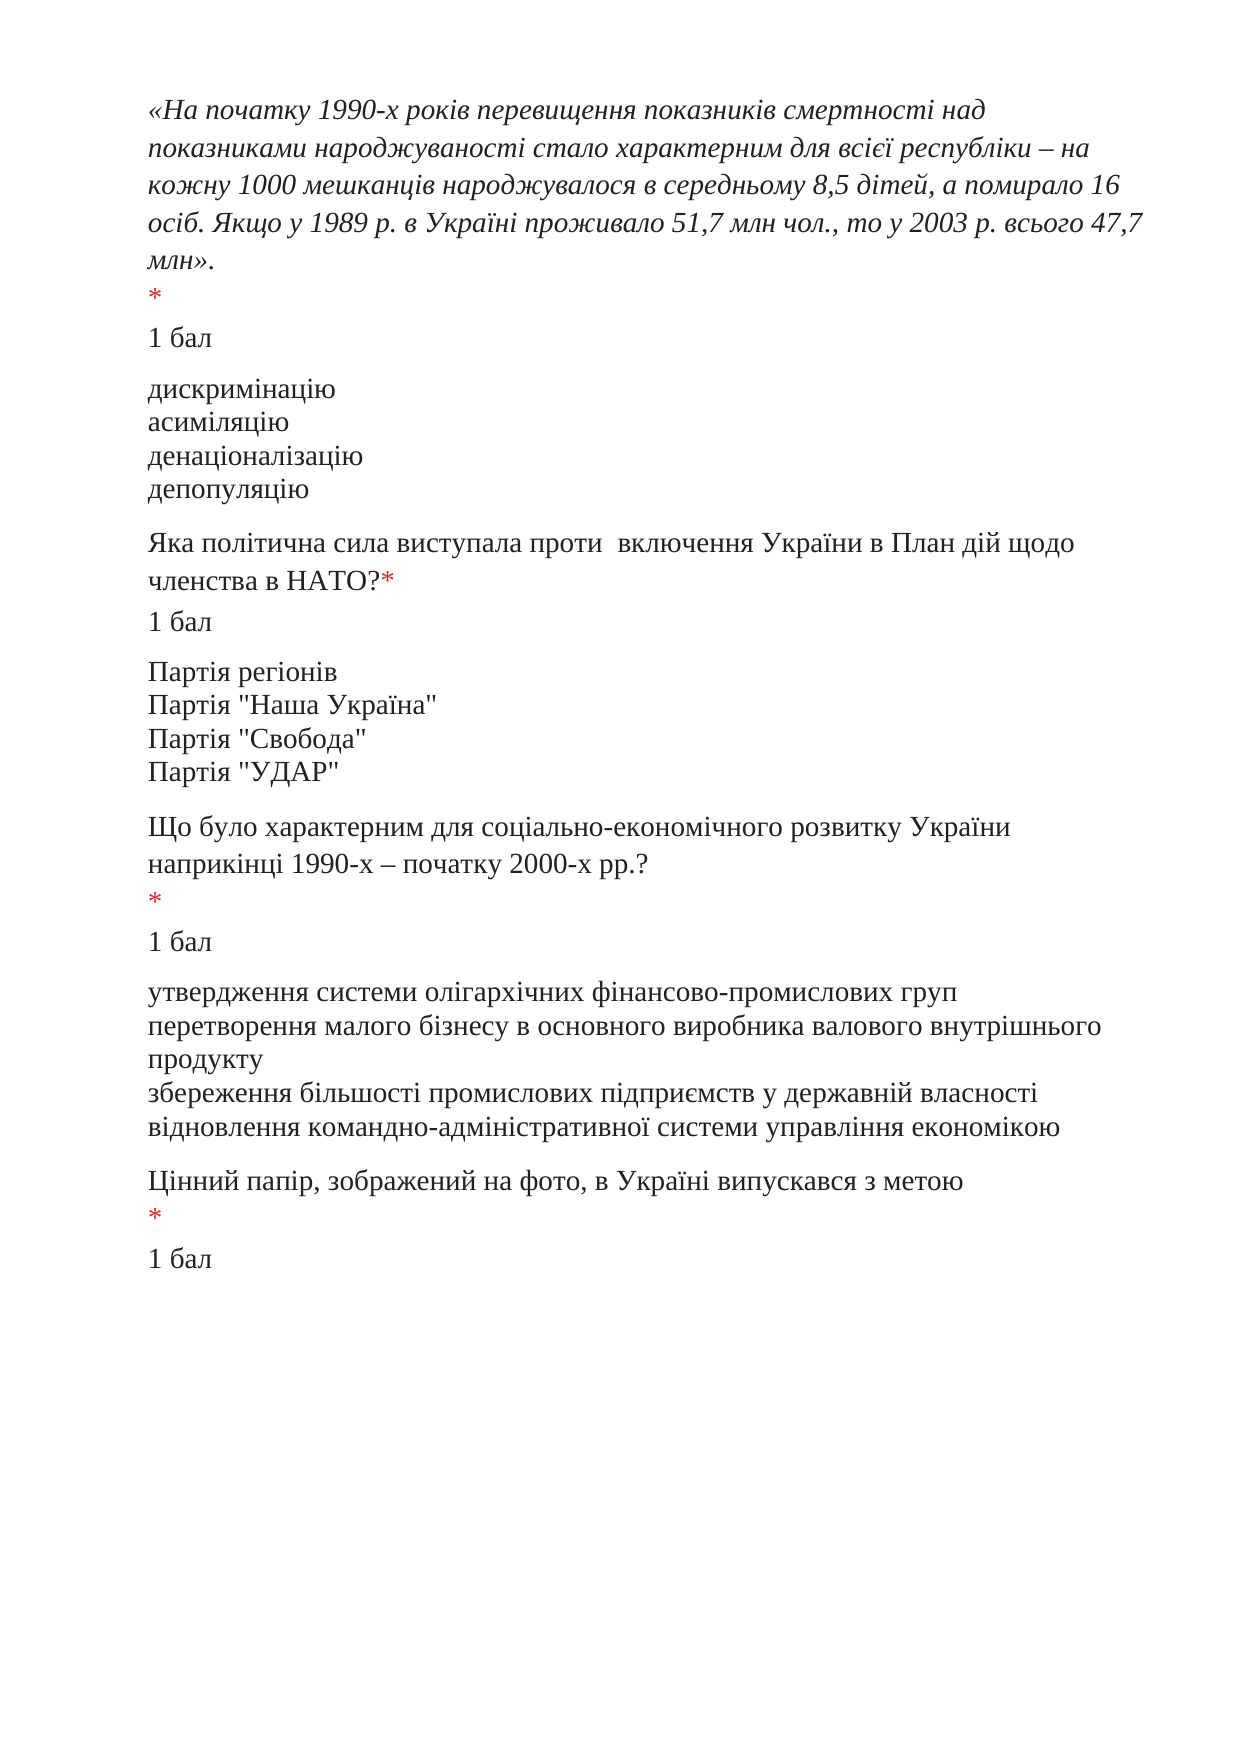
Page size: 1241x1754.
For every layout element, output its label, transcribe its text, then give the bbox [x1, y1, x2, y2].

text 1 бал [148, 917, 1152, 958]
text 1 бал [148, 1234, 1152, 1274]
text Яка політична сила виступала проти включення України в План дій щодо членства в НАТО?* [148, 522, 1152, 597]
text 1 бал [148, 597, 1152, 637]
text 1 бал [148, 313, 1152, 354]
text депопуляцію [148, 471, 1152, 505]
text Партія "Наша Україна" [148, 687, 1152, 721]
text Партія "Свобода" [148, 721, 1152, 754]
text * [148, 276, 1152, 313]
text Партія "УДАР" [148, 754, 1152, 788]
text збереження більшості промислових підприємств у державній власності [148, 1075, 1152, 1109]
text «На початку 1990-х років перевищення показників смертності над показниками народжуваності стало характерним для всієї республіки – на кожну 1000 мешканців народжувалося в середньому 8,5 дітей, а помирало 16 осіб. Якщо у 1989 р. в Україні проживало 51,7 млн чол., то у 2003 р. всього 47,7 млн». [148, 88, 1152, 276]
text * [148, 1196, 1152, 1234]
text асиміляцію [148, 404, 1152, 438]
text відновлення командно-адміністративної системи управління економікою [148, 1109, 1152, 1142]
text денаціоналізацію [148, 438, 1152, 471]
text утвердження системи олігархічних фінансово-промислових груп [148, 974, 1152, 1008]
text Партія регіонів [148, 654, 1152, 687]
text дискримінацію [148, 371, 1152, 404]
text Що було характерним для соціально-економічного розвитку України наприкінці 1990-х – початку 2000-х рр.? * [148, 805, 1152, 917]
text Цінний папір, зображений на фото, в Україні випускався з метою [148, 1159, 1152, 1196]
text перетворення малого бізнесу в основного виробника валового внутрішнього продукту [148, 1008, 1152, 1075]
